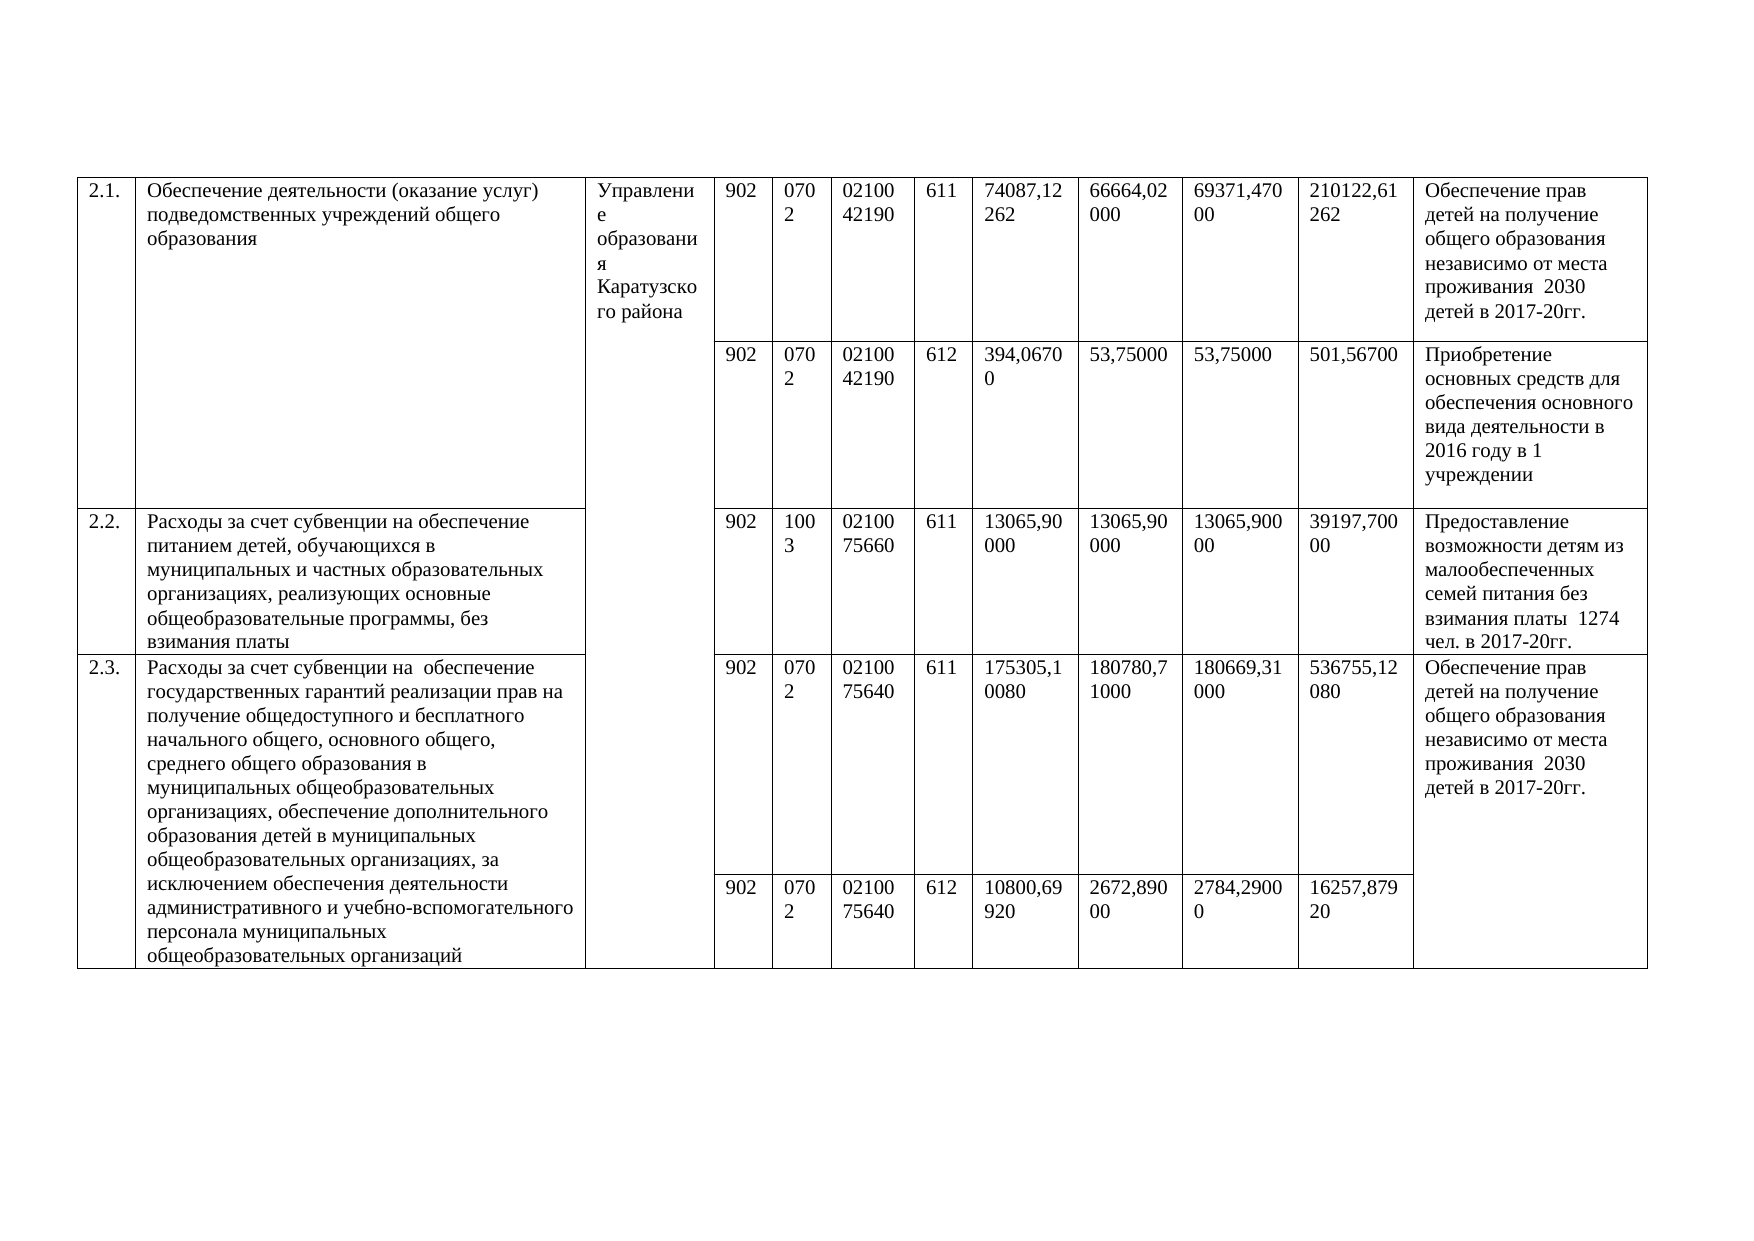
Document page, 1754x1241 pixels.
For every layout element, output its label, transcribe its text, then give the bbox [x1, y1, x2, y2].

table_cell 0702 [773, 875, 831, 967]
table_cell 13065,90000 [1183, 509, 1298, 653]
table_cell 902 [715, 509, 772, 653]
table_cell 0702 [773, 178, 831, 341]
table_cell 536755,12080 [1299, 655, 1413, 874]
table_cell 10800,69920 [973, 875, 1078, 967]
table_cell Управление образования Каратузского района [586, 178, 714, 967]
table_cell 902 [715, 178, 772, 341]
table_cell 180780,71000 [1079, 655, 1182, 874]
table_cell Расходы за счет субвенции на обеспечение государственных гарантий реализации прав на получение общедоступного и бесплатного начального общего, основного общего, среднего общего образования в муниципальных общеобразовательных организациях, обеспечение дополнительного образования детей в муниципальных общеобразовательных организациях, за исключением обеспечения деятельности административного и учебно-вспомогательного персонала муниципальных общеобразовательных организаций [136, 655, 585, 967]
table_cell 2784,29000 [1183, 875, 1298, 967]
table_cell 53,75000 [1079, 342, 1182, 508]
table_cell 0210042190 [832, 178, 914, 341]
table_cell 612 [915, 342, 972, 508]
table_cell 611 [915, 178, 972, 341]
table_cell 66664,02000 [1079, 178, 1182, 341]
table_cell 13065,90000 [973, 509, 1078, 653]
table_cell Обеспечение прав детей на получение общего образования независимо от места проживания 2030 детей в 2017-20гг. [1414, 178, 1647, 341]
table_cell Обеспечение деятельности (оказание услуг) подведомственных учреждений общего образования [136, 178, 585, 508]
table_cell 210122,61262 [1299, 178, 1413, 341]
table_cell 902 [715, 655, 772, 874]
table_cell 394,06700 [973, 342, 1078, 508]
table_cell 0210075640 [832, 875, 914, 967]
table_cell 501,56700 [1299, 342, 1413, 508]
table_cell Предоставление возможности детям из малообеспеченных семей питания без взимания платы 1274 чел. в 2017-20гг. [1414, 509, 1647, 653]
table_cell 612 [915, 875, 972, 967]
table_cell 2.3. [78, 655, 135, 967]
table_cell 39197,70000 [1299, 509, 1413, 653]
table_cell 13065,90000 [1079, 509, 1182, 653]
table_cell 611 [915, 509, 972, 653]
table_cell 0702 [773, 342, 831, 508]
table_cell 16257,87920 [1299, 875, 1413, 967]
table_cell 69371,47000 [1183, 178, 1298, 341]
table_cell 1003 [773, 509, 831, 653]
table_cell Обеспечение прав детей на получение общего образования независимо от места проживания 2030 детей в 2017-20гг. [1414, 655, 1647, 967]
table_cell 74087,12262 [973, 178, 1078, 341]
table_cell 0210042190 [832, 342, 914, 508]
table_cell 902 [715, 342, 772, 508]
table_cell 175305,10080 [973, 655, 1078, 874]
table_cell 2.1. [78, 178, 135, 508]
table_cell Приобретение основных средств для обеспечения основного вида деятельности в 2016 году в 1 учреждении [1414, 342, 1647, 508]
table_cell Расходы за счет субвенции на обеспечение питанием детей, обучающихся в муниципальных и частных образовательных организациях, реализующих основные общеобразовательные программы, без взимания платы [136, 509, 585, 653]
table_cell 2672,89000 [1079, 875, 1182, 967]
table_cell 611 [915, 655, 972, 874]
table_cell 180669,31000 [1183, 655, 1298, 874]
table_cell 0210075660 [832, 509, 914, 653]
table_cell 0210075640 [832, 655, 914, 874]
table_cell 53,75000 [1183, 342, 1298, 508]
table_cell 902 [715, 875, 772, 967]
table_cell 0702 [773, 655, 831, 874]
table_cell 2.2. [78, 509, 135, 653]
